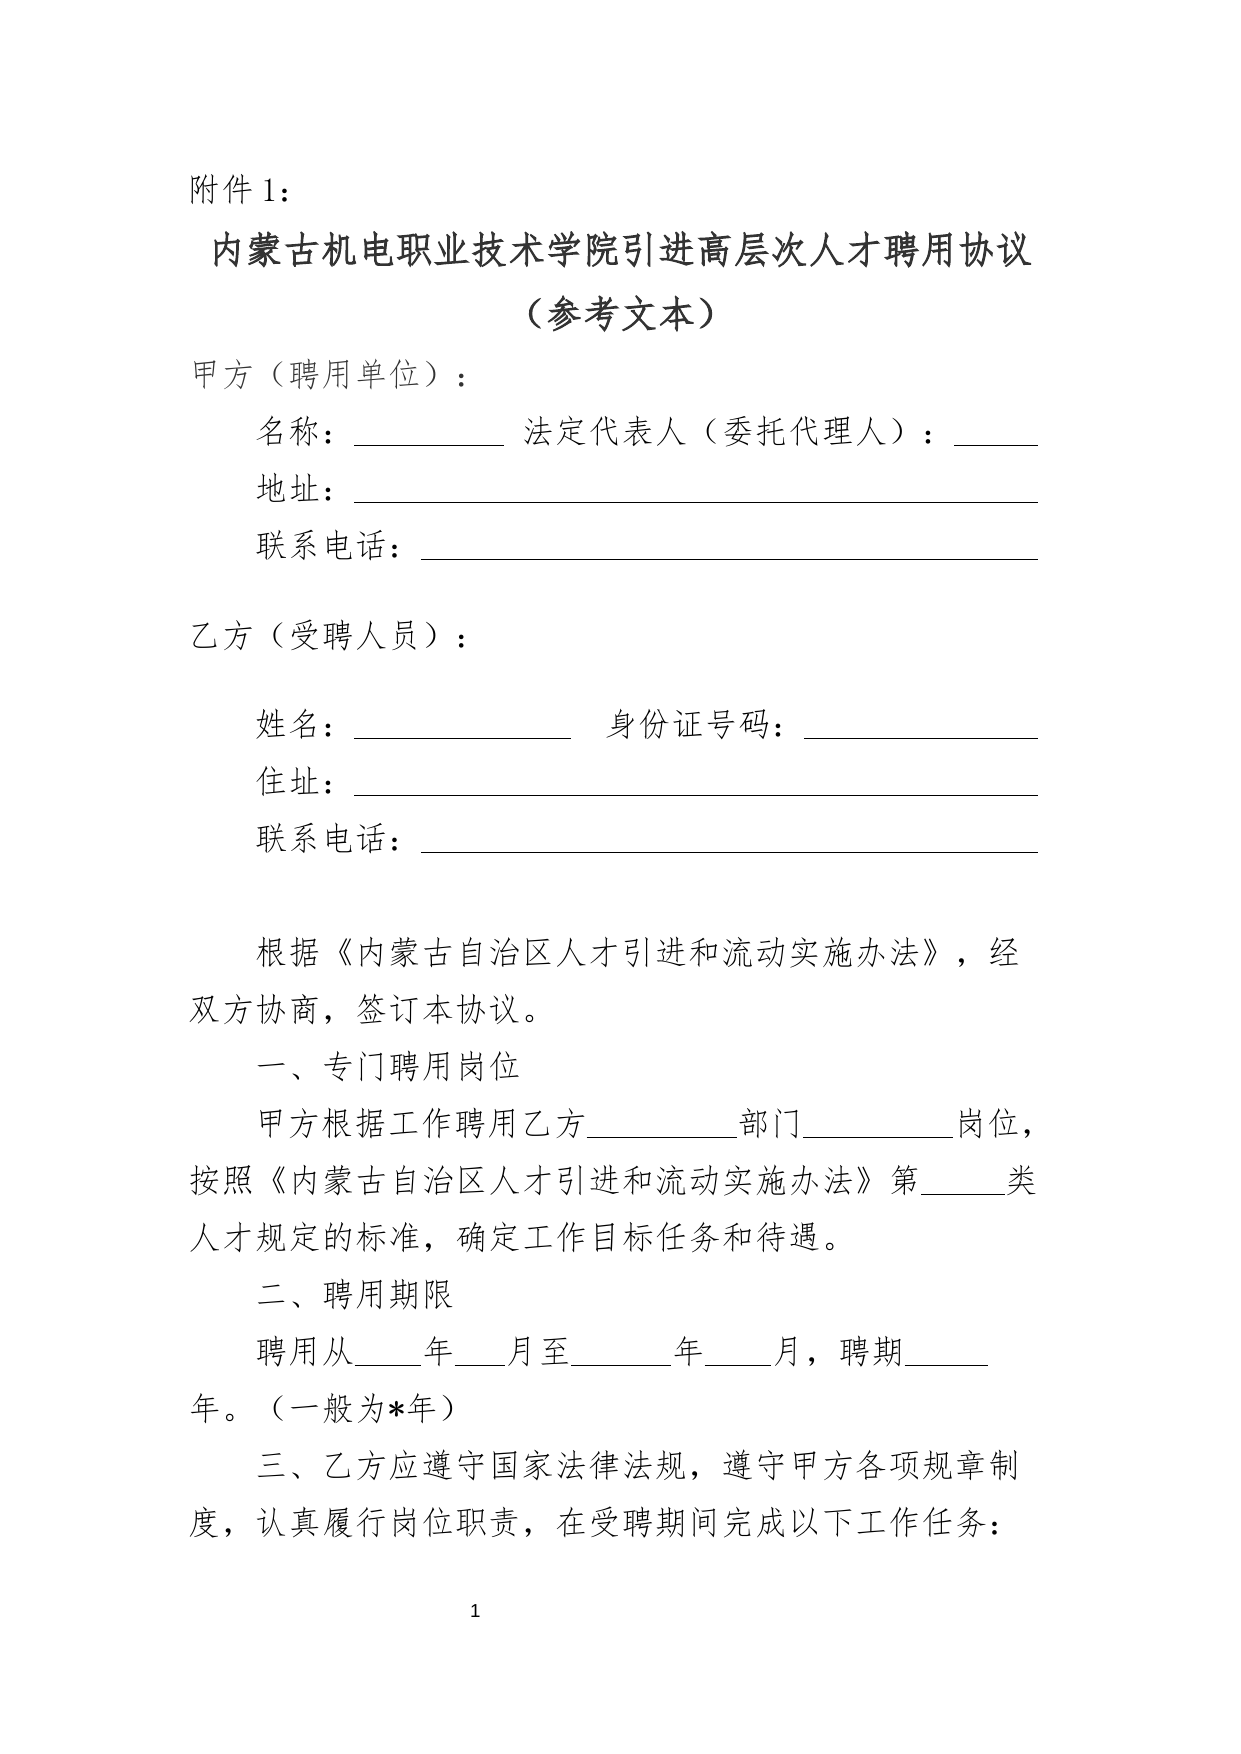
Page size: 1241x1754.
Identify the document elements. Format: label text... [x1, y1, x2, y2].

text 内蒙古机电职业技术学院引进高层次人才聘用协议 [187, 225, 1053, 268]
text 名称： 法定代表人（委托代理人）： [187, 411, 1053, 448]
text 住址： [187, 760, 1053, 798]
text 联系电话： [187, 524, 1053, 562]
text 姓名： 身份证号码： [187, 703, 1053, 741]
text 附件1： [187, 168, 1053, 206]
text 地址： [187, 467, 1053, 506]
text 甲方（聘用单位）： [187, 353, 1053, 392]
text 二、聘用期限 [188, 1273, 1053, 1311]
text 根据《内蒙古自治区人才引进和流动实施办法》，经双方协商，签订本协议。 [187, 931, 1053, 1026]
text 三、乙方应遵守国家法律法规，遵守甲方各项规章制度，认真履行岗位职责，在受聘期间完成以下工作任务： [187, 1444, 1053, 1539]
text 一、专门聘用岗位 [188, 1045, 1053, 1083]
text 联系电话： [187, 817, 1053, 855]
text 甲方根据工作聘用乙方 部门 岗位，按照《内蒙古自治区人才引进和流动实施办法》第 类人才规定的标准，确定工作目标任务和待遇。 [188, 1102, 1053, 1254]
text 乙方（受聘人员）： [187, 614, 1053, 652]
text （参考文本） [187, 289, 1053, 332]
text 聘用从 年 月至 年 月，聘期 年。（一般为*年） [188, 1330, 1053, 1425]
